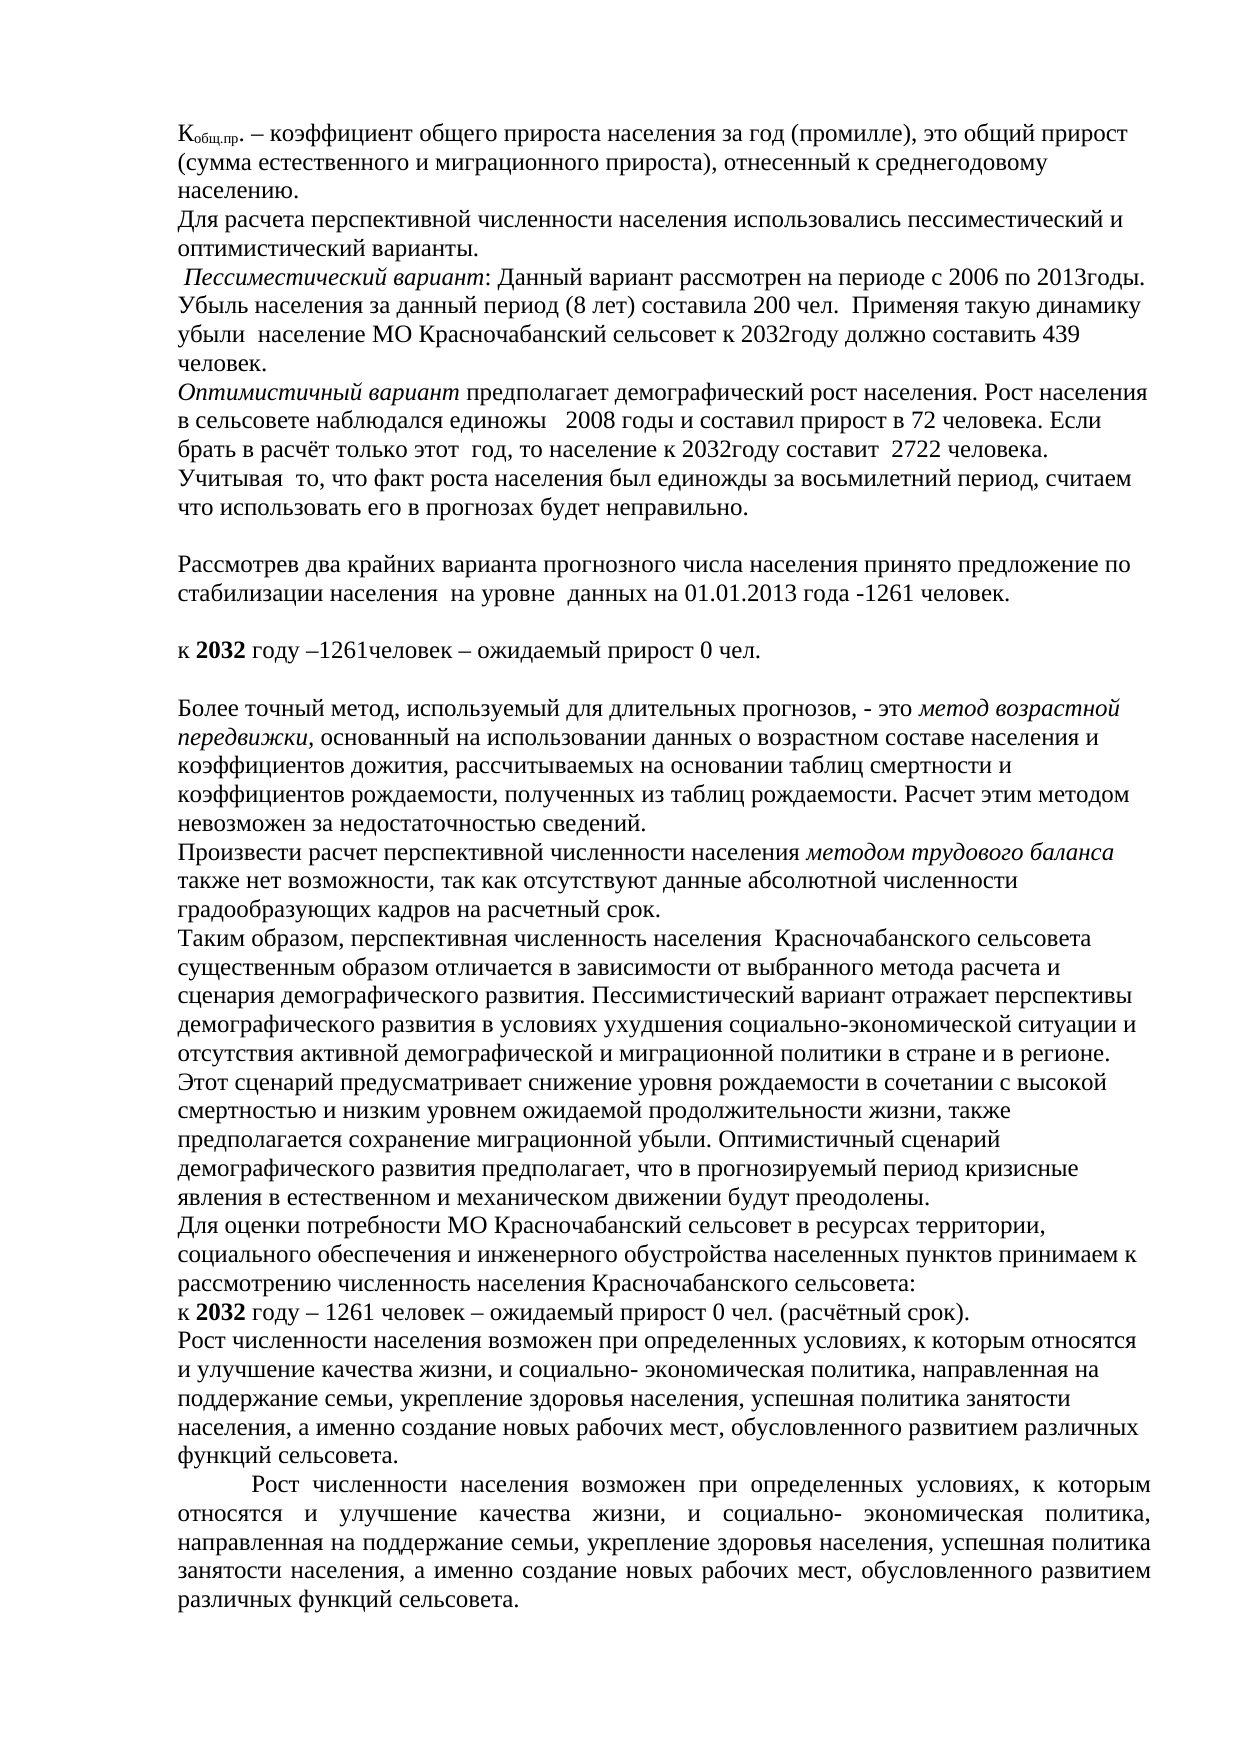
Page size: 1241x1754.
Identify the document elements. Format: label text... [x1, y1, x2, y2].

subtitle Пессиместический вариант: Данный вариант рассмотрен на периоде с 2006 по 2013годы. Убыль населения за данный период (8 лет) составила 200 чел. Применяя такую динамику убыли население МО Красночабанский сельсовет к 2032году должно составить 439 человек. [177, 262, 1152, 377]
subtitle к 2032 году – 1261 человек – ожидаемый прирост 0 чел. (расчётный срок). [177, 1297, 1152, 1326]
subtitle Оптимистичный вариант предполагает демографический рост населения. Рост населения в сельсовете наблюдался единожы 2008 годы и составил прирост в 72 человека. Если брать в расчёт только этот год, то население к 2032году составит 2722 человека. Учитывая то, что факт роста населения был единожды за восьмилетний период, считаем что использовать его в прогнозах будет неправильно. [177, 377, 1152, 521]
subtitle Для расчета перспективной численности населения использовались пессиместический и оптимистический варианты. [177, 204, 1152, 262]
subtitle Более точный метод, используемый для длительных прогнозов, - это метод возрастной передвижки, основанный на использовании данных о возрастном составе населения и коэффициентов дожития, рассчитываемых на основании таблиц смертности и коэффициентов рождаемости, полученных из таблиц рождаемости. Расчет этим методом невозможен за недостаточностью сведений. [177, 693, 1152, 837]
subtitle к 2032 году –1261человек – ожидаемый прирост 0 чел. [177, 636, 1152, 664]
subtitle Для оценки потребности МО Красночабанский сельсовет в ресурсах территории, социального обеспечения и инженерного обустройства населенных пунктов принимаем к рассмотрению численность населения Красночабанского сельсовета: [177, 1211, 1152, 1297]
subtitle Кобщ.пр. – коэффициент общего прироста населения за год (промилле), это общий прирост (сумма естественного и миграционного прироста), отнесенный к среднегодовому населению. [177, 118, 1152, 204]
subtitle Рассмотрев два крайних варианта прогнозного числа населения принято предложение по стабилизации населения на уровне данных на 01.01.2013 года -1261 человек. [177, 549, 1152, 607]
text Рост численности населения возможен при определенных условиях, к которым относятся и улучшение качества жизни, и социально- экономическая политика, направленная на поддержание семьи, укрепление здоровья населения, успешная политика занятости населения, а именно создание новых рабочих мест, обусловленного развитием различных функций сельсовета. [177, 1469, 1152, 1613]
subtitle Таким образом, перспективная численность населения Красночабанского сельсовета существенным образом отличается в зависимости от выбранного метода расчета и сценария демографического развития. Пессимистический вариант отражает перспективы демографического развития в условиях ухудшения социально-экономической ситуации и отсутствия активной демографической и миграционной политики в стране и в регионе. Этот сценарий предусматривает снижение уровня рождаемости в сочетании с высокой смертностью и низким уровнем ожидаемой продолжительности жизни, также предполагается сохранение миграционной убыли. Оптимистичный сценарий демографического развития предполагает, что в прогнозируемый период кризисные явления в естественном и механическом движении будут преодолены. [177, 923, 1152, 1211]
subtitle Рост численности населения возможен при определенных условиях, к которым относятся и улучшение качества жизни, и социально- экономическая политика, направленная на поддержание семьи, укрепление здоровья населения, успешная политика занятости населения, а именно создание новых рабочих мест, обусловленного развитием различных функций сельсовета. [177, 1326, 1152, 1469]
subtitle Произвести расчет перспективной численности населения методом трудового баланса также нет возможности, так как отсутствуют данные абсолютной численности градообразующих кадров на расчетный срок. [177, 837, 1152, 923]
